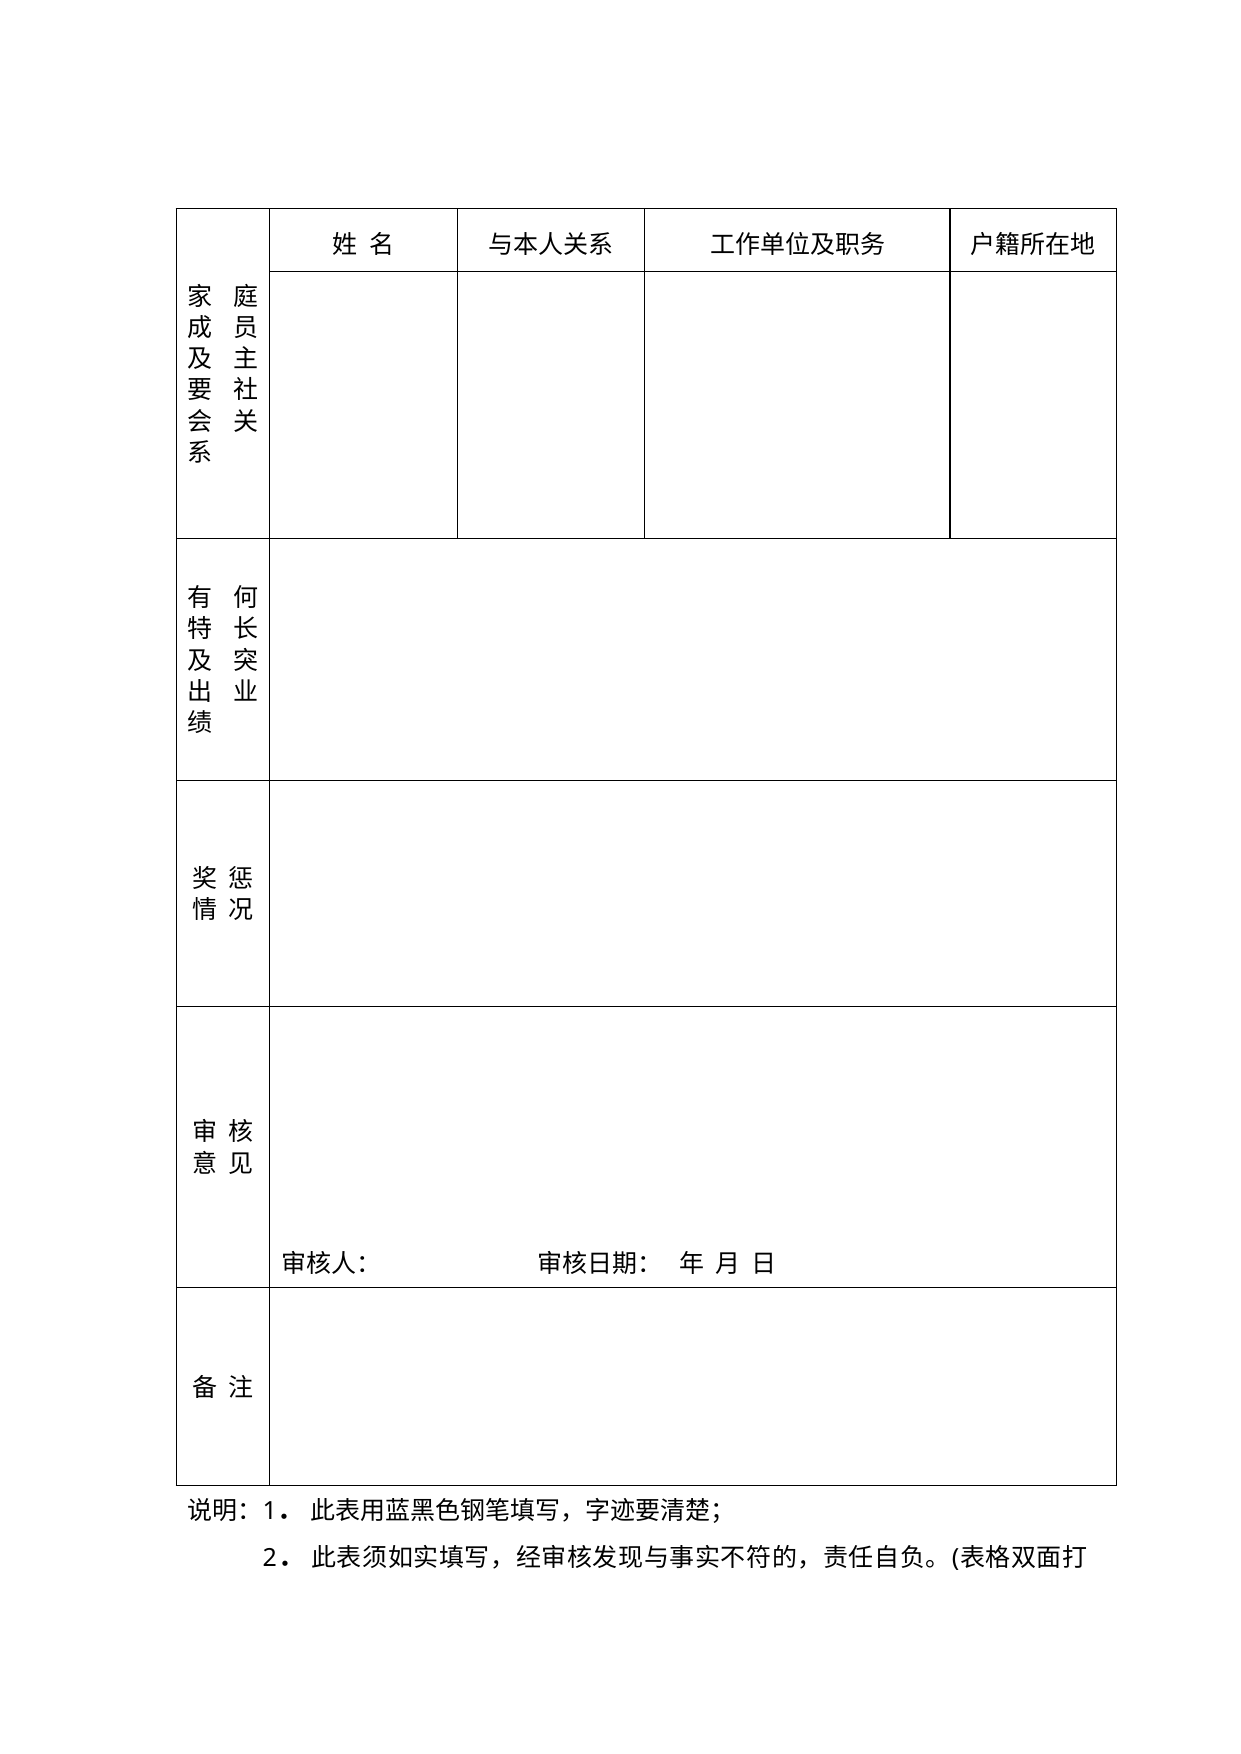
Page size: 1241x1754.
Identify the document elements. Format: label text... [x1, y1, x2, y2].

table_cell [645, 272, 949, 538]
table_cell 审核人： 审核日期： 年 月 日 [270, 1007, 1116, 1287]
table_header 户籍所在地 [951, 209, 1116, 271]
table_cell 备 注 [177, 1288, 269, 1485]
table_cell 审 核 意 见 [177, 1007, 269, 1287]
table_header 姓 名 [270, 209, 457, 271]
table_cell [458, 272, 644, 538]
table_cell [270, 1288, 1116, 1485]
table_cell 奖 惩 情 况 [177, 781, 269, 1006]
table_header 家 庭成 员及 主要 社会 关系 [177, 209, 269, 538]
table_header 工作单位及职务 [645, 209, 949, 271]
table_cell [270, 539, 1116, 780]
table_cell [270, 272, 457, 538]
table_cell 有 何特 长及 突出 业绩 [177, 539, 269, 780]
table_cell [951, 272, 1116, 538]
table_header 与本人关系 [458, 209, 644, 271]
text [187, 1528, 1087, 1576]
text 说明：1．此表用蓝黑色钢笔填写，字迹要清楚； [187, 1486, 1087, 1528]
table_cell [270, 781, 1116, 1006]
